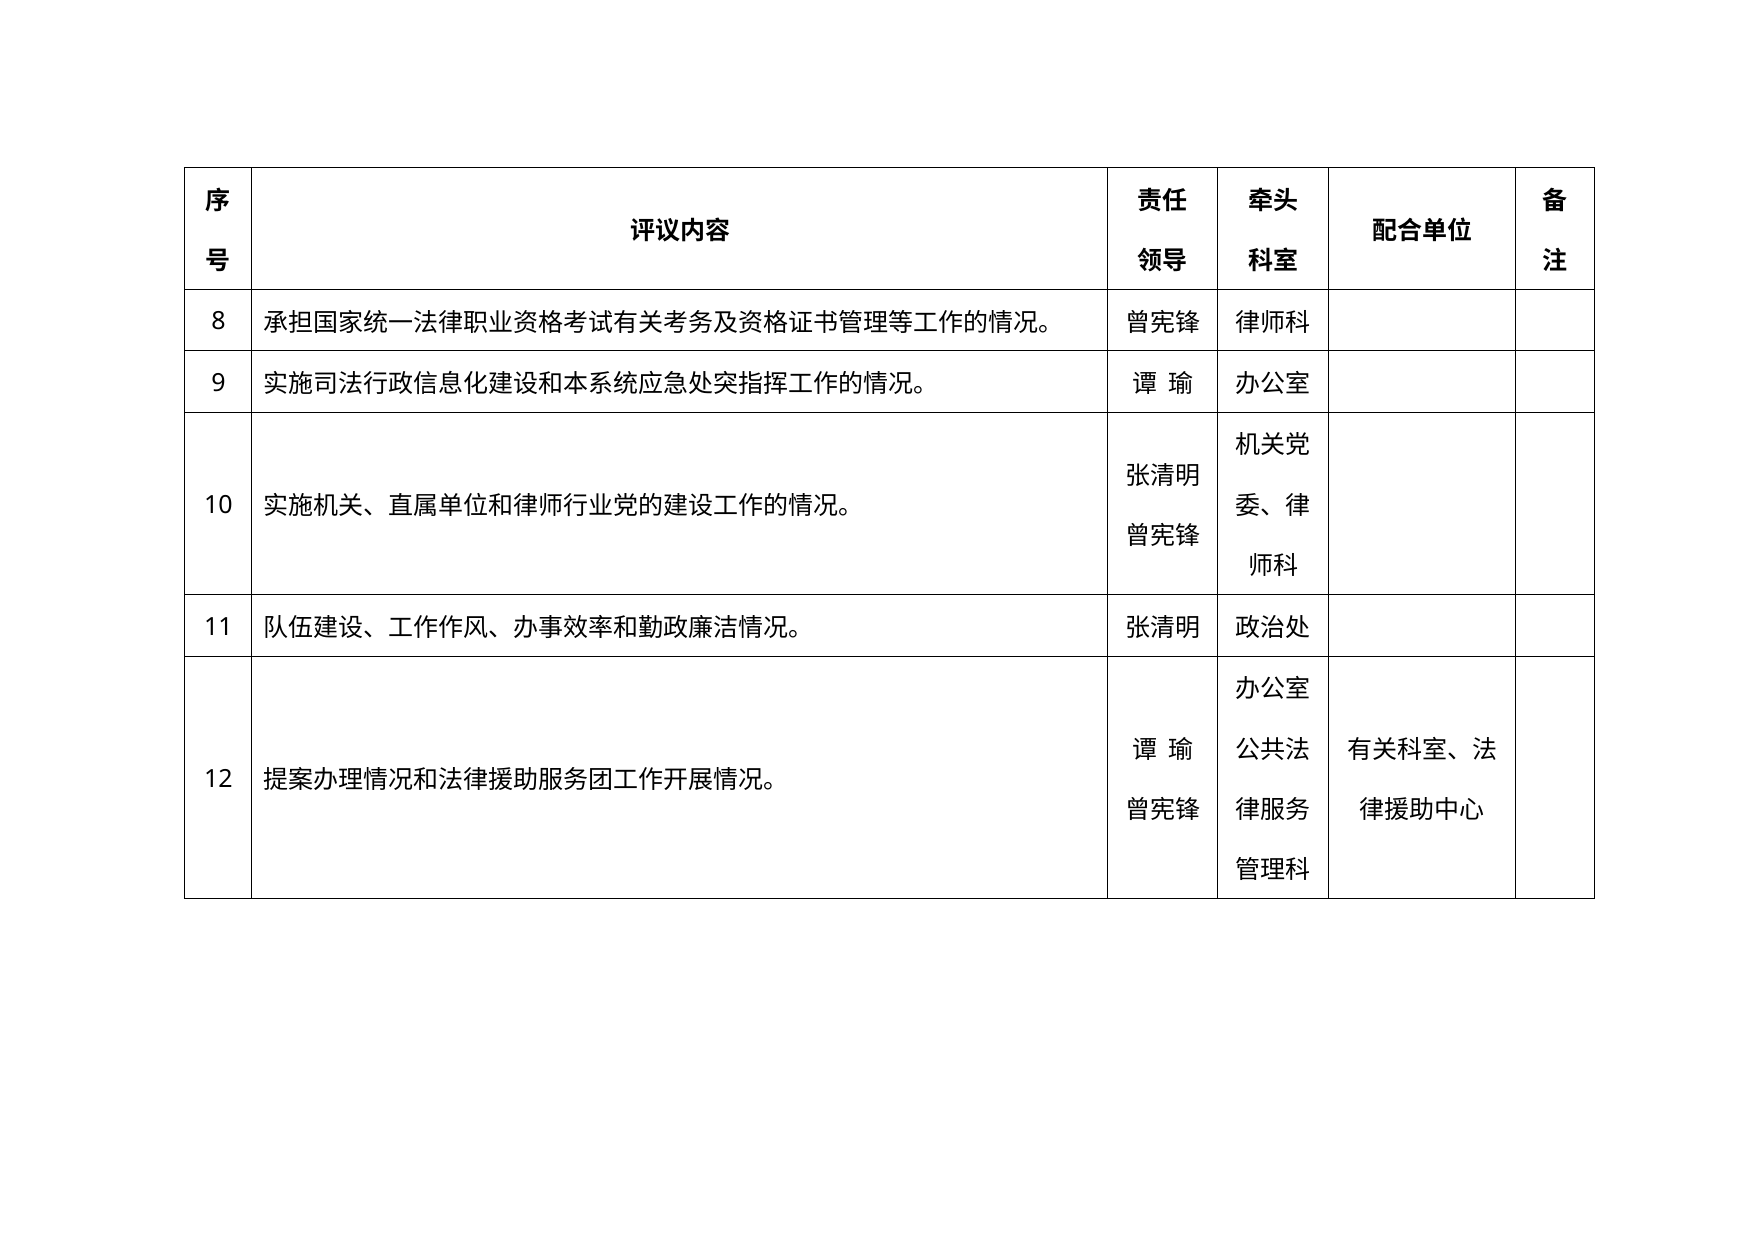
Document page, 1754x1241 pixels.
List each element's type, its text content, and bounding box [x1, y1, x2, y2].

table_header 牵头 科室 [1218, 168, 1328, 289]
table_header 责任 领导 [1108, 168, 1217, 289]
table_cell [1516, 595, 1594, 656]
table_cell 队伍建设、工作作风、办事效率和勤政廉洁情况。 [252, 595, 1107, 656]
table_cell [1329, 413, 1515, 594]
table_cell 律师科 [1218, 290, 1328, 350]
table_cell [1516, 657, 1594, 898]
table_cell 提案办理情况和法律援助服务团工作开展情况。 [252, 657, 1107, 898]
table_header 评议内容 [252, 168, 1107, 289]
table_cell 曾宪锋 [1108, 290, 1217, 350]
table_cell 有关科室、法律援助中心 [1329, 657, 1515, 898]
table_cell [1329, 595, 1515, 656]
table_cell [1516, 351, 1594, 412]
table_cell 政治处 [1218, 595, 1328, 656]
table_header 配合单位 [1329, 168, 1515, 289]
table_cell 10 [185, 413, 251, 594]
table_header 备 注 [1516, 168, 1594, 289]
table_cell [1516, 290, 1594, 350]
table_cell 12 [185, 657, 251, 898]
table_cell [1329, 290, 1515, 350]
table_cell 实施机关、直属单位和律师行业党的建设工作的情况。 [252, 413, 1107, 594]
table_cell [1516, 413, 1594, 594]
table_cell 张清明 曾宪锋 [1108, 413, 1217, 594]
table_cell 机关党委、律师科 [1218, 413, 1328, 594]
table_cell 办公室 [1218, 351, 1328, 412]
table_cell 谭 瑜 曾宪锋 [1108, 657, 1217, 898]
table_cell 9 [185, 351, 251, 412]
table_cell [1329, 351, 1515, 412]
table_cell 8 [185, 290, 251, 350]
table_cell 实施司法行政信息化建设和本系统应急处突指挥工作的情况。 [252, 351, 1107, 412]
table_cell 办公室 公共法律服务管理科 [1218, 657, 1328, 898]
table_cell 张清明 [1108, 595, 1217, 656]
table_cell 谭 瑜 [1108, 351, 1217, 412]
table_header 序 号 [185, 168, 251, 289]
table_cell 承担国家统一法律职业资格考试有关考务及资格证书管理等工作的情况。 [252, 290, 1107, 350]
table_cell 11 [185, 595, 251, 656]
